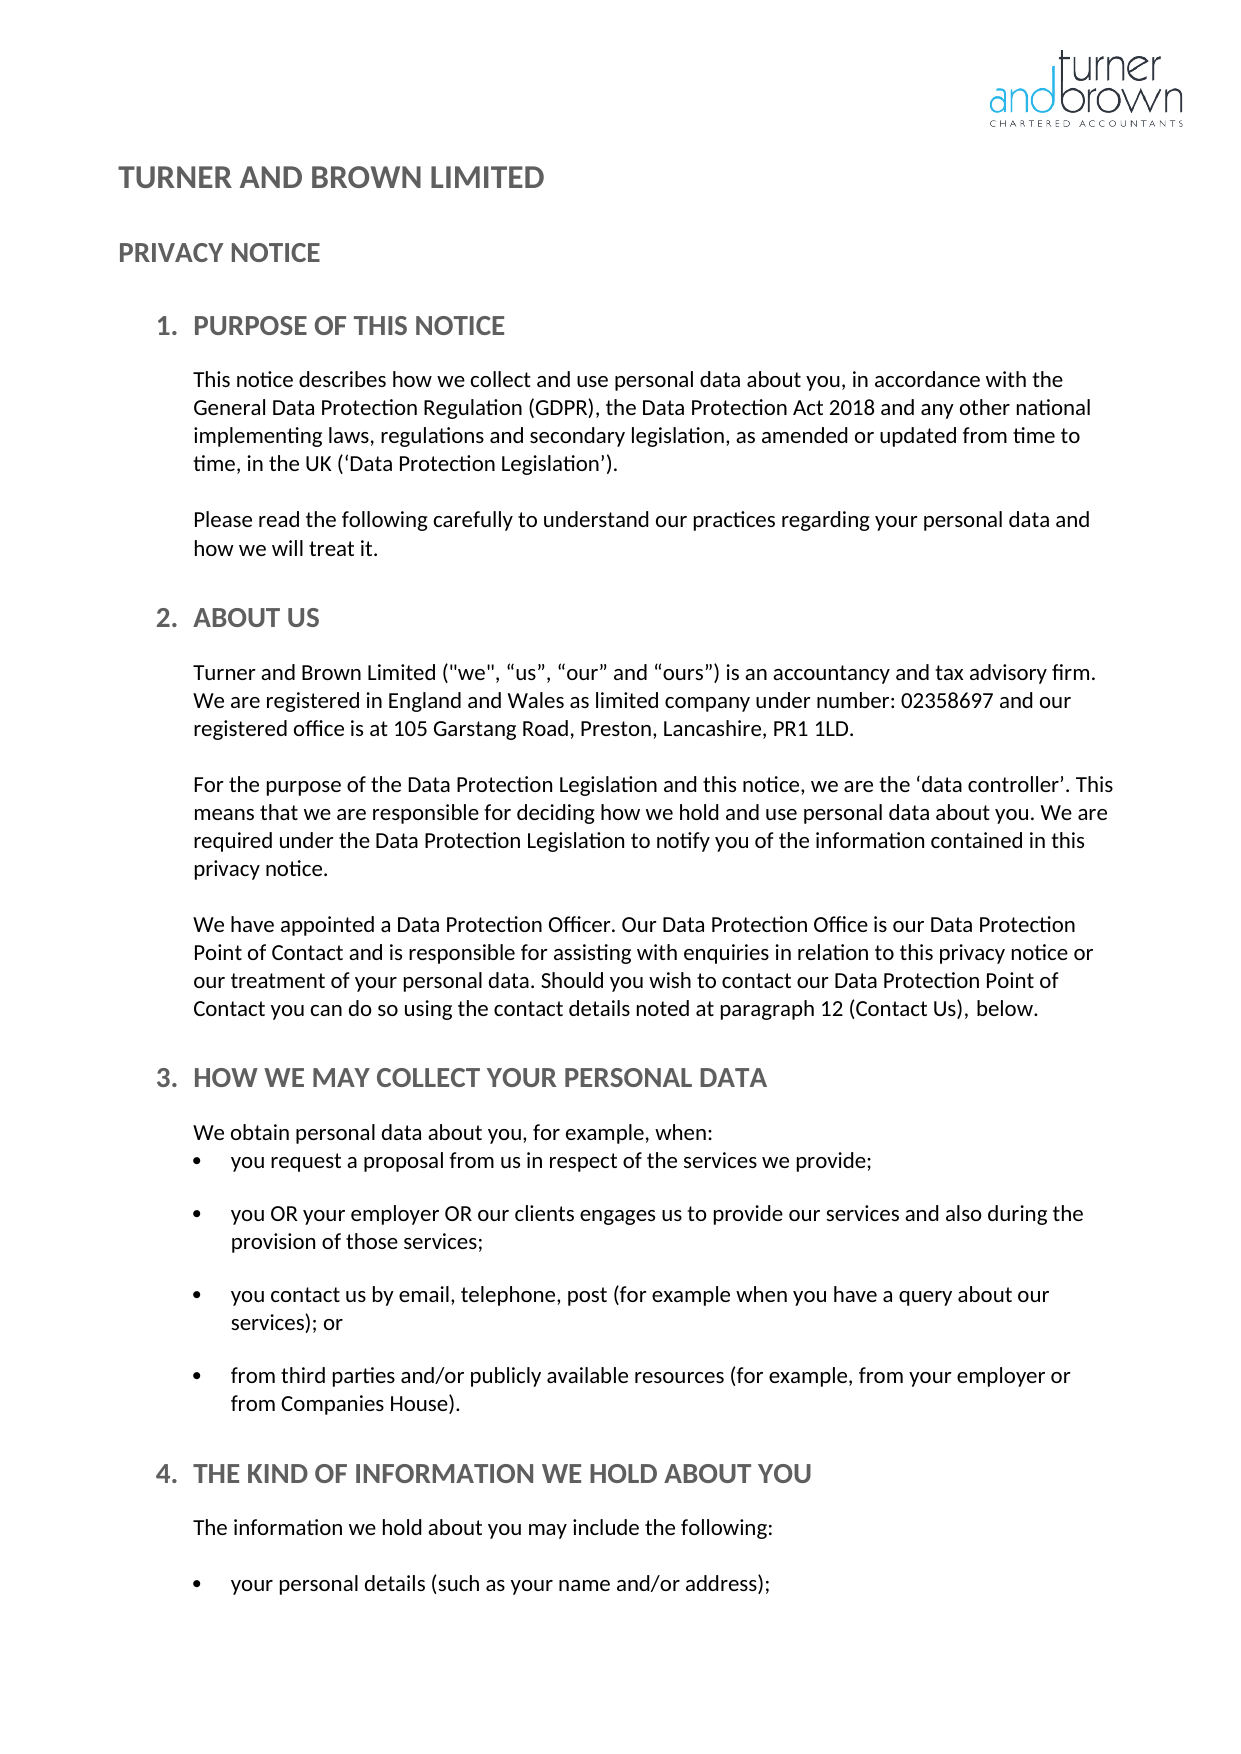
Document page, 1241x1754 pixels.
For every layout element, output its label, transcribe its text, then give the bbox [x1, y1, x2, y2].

subtitle ABOUT US [156, 599, 1122, 635]
text Please read the following carefully to understand our practices regarding your personal data and how we will treat it. [193, 506, 1122, 562]
list from third parties and/or publicly available resources (for example, from your employer or from Companies House). [193, 1361, 1122, 1417]
subtitle HOW WE MAY COLLECT YOUR PERSONAL DATA [156, 1059, 1122, 1095]
subtitle THE KIND OF INFORMATION WE HOLD ABOUT YOU [156, 1455, 1122, 1490]
list you OR your employer OR our clients engages us to provide our services and also during the provision of those services; [193, 1199, 1122, 1255]
list you request a proposal from us in respect of the services we provide; [193, 1146, 1122, 1174]
subtitle PRIVACY NOTICE [118, 234, 1122, 269]
list your personal details (such as your name and/or address); [193, 1569, 1122, 1597]
text The information we hold about you may include the following: [193, 1513, 1122, 1541]
text We obtain personal data about you, for example, when: [193, 1118, 1122, 1146]
text We have appointed a Data Protection Officer. Our Data Protection Office is our Data Protection Point of Contact and is responsible for assisting with enquiries in relation to this privacy notice or our treatment of your personal data. Should you wish to contact our Data Protection Point of Contact you can do so using the contact details noted at paragraph 12 (Contact Us), below. [193, 910, 1122, 1022]
text Turner and Brown Limited ("we", “us”, “our” and “ours”) is an accountancy and tax advisory firm. We are registered in England and Wales as limited company under number: 02358697 and our registered office is at 105 Garstang Road, Preston, Lancashire, PR1 1LD. [193, 658, 1122, 742]
subtitle PURPOSE OF THIS NOTICE [156, 307, 1122, 343]
text For the purpose of the Data Protection Legislation and this notice, we are the ‘data controller’. This means that we are responsible for deciding how we hold and use personal data about you. We are required under the Data Protection Legislation to notify you of the information contained in this privacy notice. [193, 770, 1122, 882]
picture [989, 50, 1183, 127]
list you contact us by email, telephone, post (for example when you have a query about our services); or [193, 1280, 1122, 1336]
subtitle TURNER AND BROWN LIMITED [118, 156, 1122, 196]
text This notice describes how we collect and use personal data about you, in accordance with the General Data Protection Regulation (GDPR), the Data Protection Act 2018 and any other national implementing laws, regulations and secondary legislation, as amended or updated from time to time, in the UK (‘Data Protection Legislation’). [193, 366, 1122, 478]
